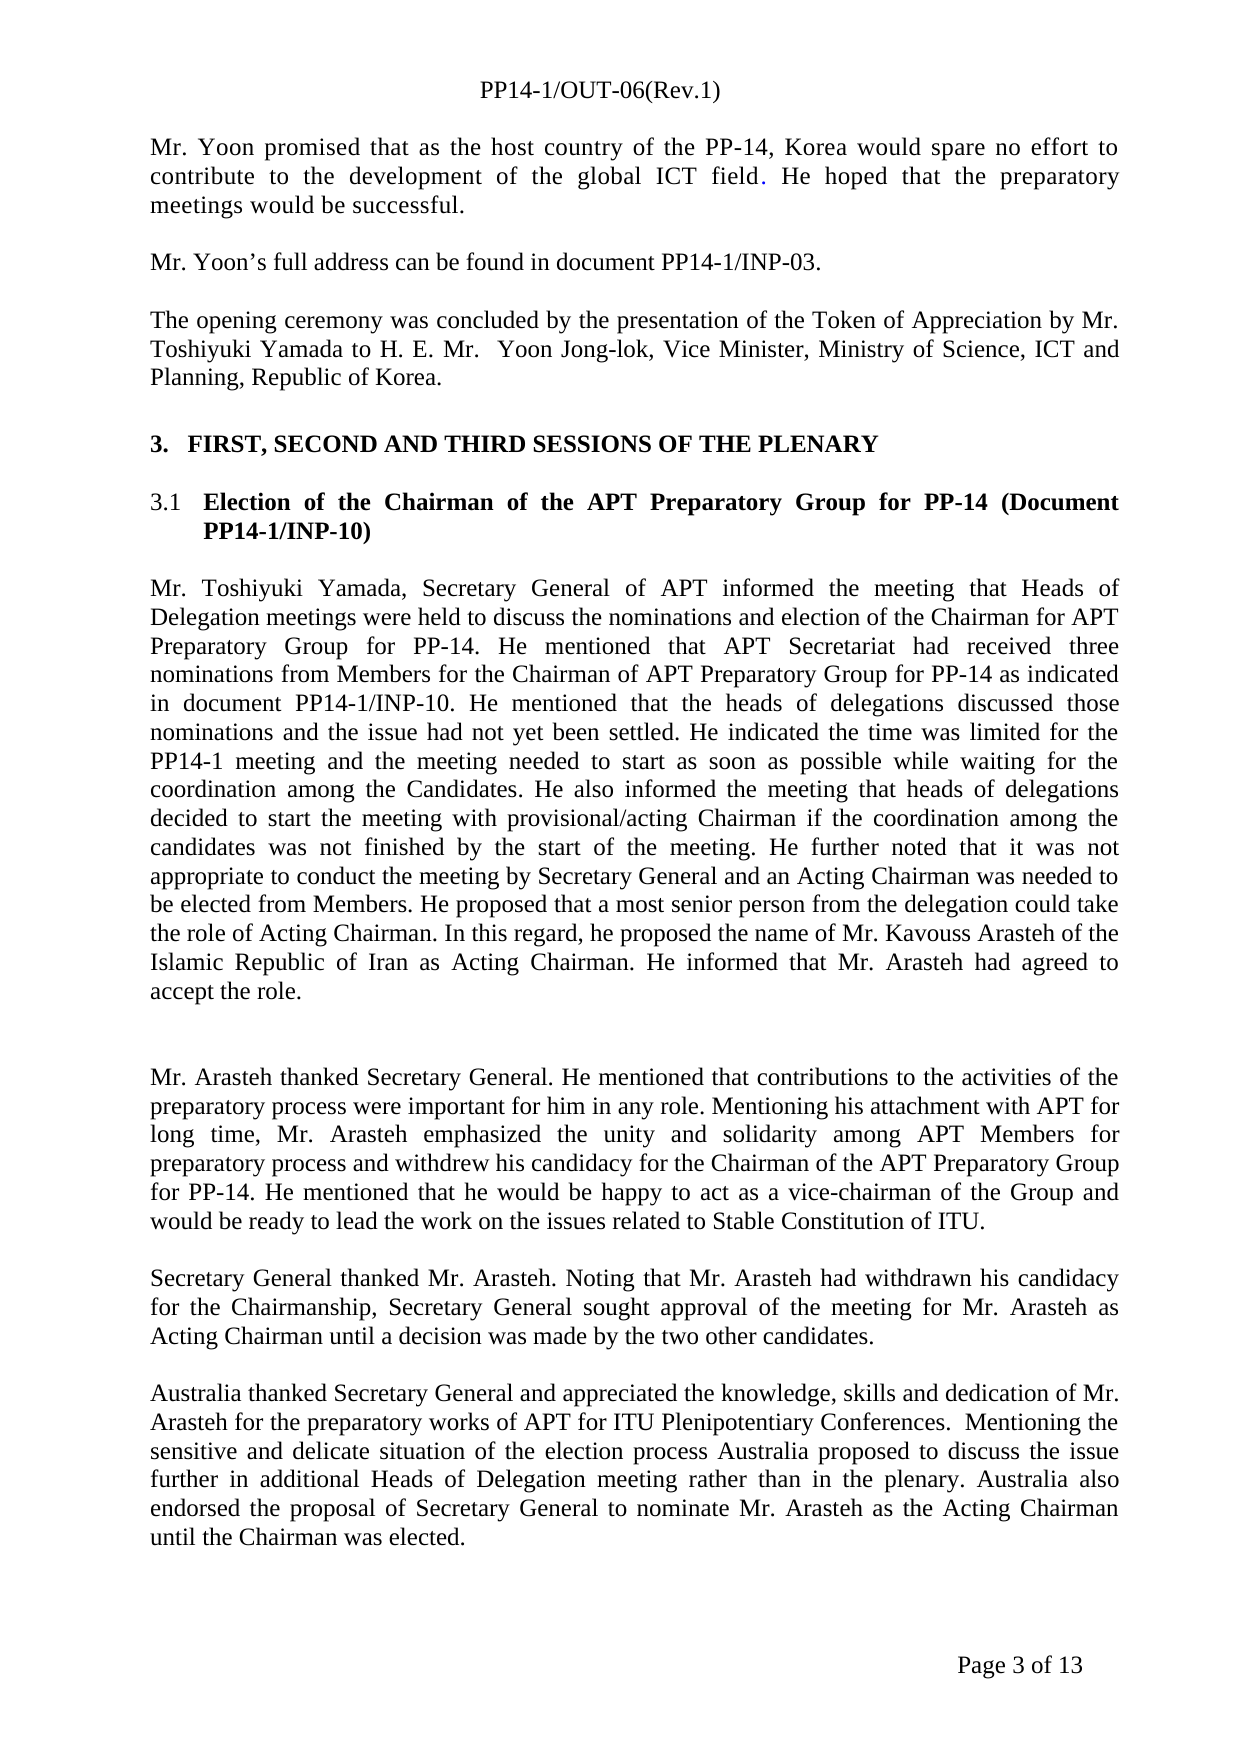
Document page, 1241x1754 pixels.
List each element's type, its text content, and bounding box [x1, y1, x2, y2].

text Mr. Arasteh thanked Secretary General. He mentioned that contributions to the activities of the preparatory process were important for him in any role. Mentioning his attachment with APT for long time, Mr. Arasteh emphasized the unity and solidarity among APT Members for preparatory process and withdrew his candidacy for the Chairman of the APT Preparatory Group for PP-14. He mentioned that he would be happy to act as a vice-chairman of the Group and would be ready to lead the work on the issues related to Stable Constitution of ITU. [150, 1062, 1120, 1234]
list FIRST, SECOND AND THIRD SESSIONS OF THE PLENARY [150, 429, 1120, 458]
text Australia thanked Secretary General and appreciated the knowledge, skills and dedication of Mr. Arasteh for the preparatory works of APT for ITU Plenipotentiary Conferences. Mentioning the sensitive and delicate situation of the election process Australia proposed to discuss the issue further in additional Heads of Delegation meeting rather than in the plenary. Australia also endorsed the proposal of Secretary General to nominate Mr. Arasteh as the Acting Chairman until the Chairman was elected. [150, 1378, 1120, 1551]
text Mr. Yoon’s full address can be found in document PP14-1/INP-03. [150, 247, 1120, 276]
text Mr. Toshiyuki Yamada, Secretary General of APT informed the meeting that Heads of Delegation meetings were held to discuss the nominations and election of the Chairman for APT Preparatory Group for PP-14. He mentioned that APT Secretariat had received three nominations from Members for the Chairman of APT Preparatory Group for PP-14 as indicated in document PP14-1/INP-10. He mentioned that the heads of delegations discussed those nominations and the issue had not yet been settled. He indicated the time was limited for the PP14-1 meeting and the meeting needed to start as soon as possible while waiting for the coordination among the Candidates. He also informed the meeting that heads of delegations decided to start the meeting with provisional/acting Chairman if the coordination among the candidates was not finished by the start of the meeting. He further noted that it was not appropriate to conduct the meeting by Secretary General and an Acting Chairman was needed to be elected from Members. He proposed that a most senior person from the delegation could take the role of Acting Chairman. In this regard, he proposed the name of Mr. Kavouss Arasteh of the Islamic Republic of Iran as Acting Chairman. He informed that Mr. Arasteh had agreed to accept the role. [150, 573, 1120, 1004]
list Election of the Chairman of the APT Preparatory Group for PP-14 (Document PP14-1/INP-10) [150, 487, 1120, 544]
text Mr. Yoon promised that as the host country of the PP-14, Korea would spare no effort to contribute to the development of the global ICT field. He hoped that the preparatory meetings would be successful. [150, 132, 1120, 219]
text The opening ceremony was concluded by the presentation of the Token of Appreciation by Mr. Toshiyuki Yamada to H. E. Mr. Yoon Jong-lok, Vice Minister, Ministry of Science, ICT and Planning, Republic of Korea. [150, 305, 1120, 391]
text Secretary General thanked Mr. Arasteh. Noting that Mr. Arasteh had withdrawn his candidacy for the Chairmanship, Secretary General sought approval of the meeting for Mr. Arasteh as Acting Chairman until a decision was made by the two other candidates. [150, 1263, 1120, 1349]
